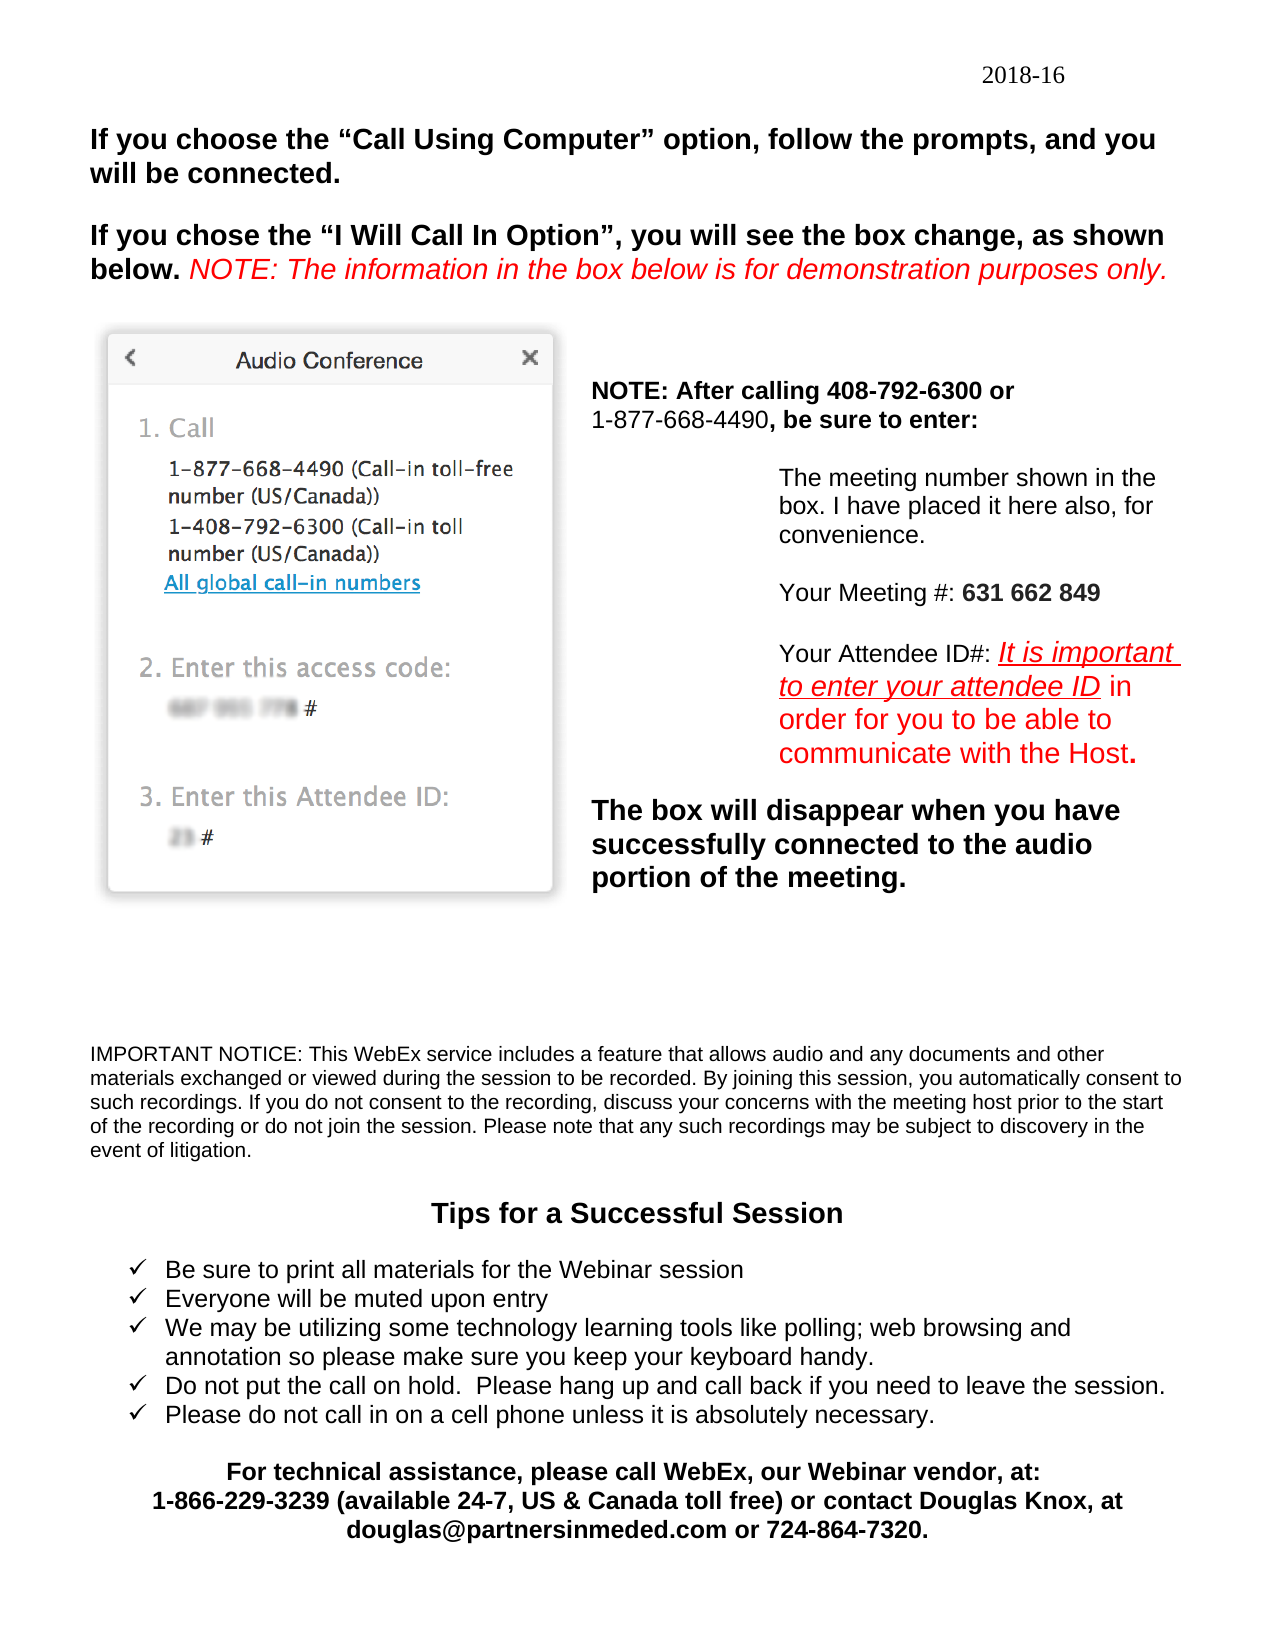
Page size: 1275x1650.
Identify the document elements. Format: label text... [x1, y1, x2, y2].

text For technical assistance, please call WebEx, our Webinar vendor, at: 1-866-229-3239 (available 24-7, US & Canada toll free) or contact Douglas Knox, at douglas@partnersinmeded.com or 724-864-7320. [90, 1428, 1185, 1543]
list Please do not call in on a cell phone unless it is absolutely necessary. [127, 1400, 1185, 1428]
list Do not put the call on hold. Please hang up and call back if you need to leave the session. [127, 1371, 1185, 1400]
list Be sure to print all materials for the Webinar session [127, 1256, 1185, 1284]
text The meeting number shown in the box. I have placed it here also, for convenience. [573, 462, 1185, 549]
text Your Attendee ID#: It is important to enter your attendee ID in order for you to be able to communicate with the Host. [573, 635, 1185, 769]
text 1-877-668-4490, be sure to enter: [573, 405, 1185, 434]
list We may be utilizing some technology learning tools like polling; web browsing and annotation so please make sure you keep your keyboard handy. [127, 1313, 1185, 1371]
text If you chose the “I Will Call In Option”, you will see the box change, as shown below. NOTE: The information in the box below is for demonstration purposes only. [90, 218, 1185, 285]
text The box will disappear when you have successfully connected to the audio portion of the meeting. [573, 793, 1185, 894]
text Tips for a Successful Session [90, 1196, 1185, 1229]
text IMPORTANT NOTICE: This WebEx service includes a feature that allows audio and any documents and other materials exchanged or viewed during the session to be recorded. By joining this session, you automatically consent to such recordings. If you do not consent to the recording, discuss your concerns with the meeting host prior to the start of the recording or do not join the session. Please note that any such recordings may be subject to discovery in the event of litigation. [90, 1042, 1185, 1162]
text NOTE: After calling 408-792-6300 or [573, 376, 1185, 405]
text If you choose the “Call Using Computer” option, follow the prompts, and you will be connected. [90, 89, 1185, 218]
list Everyone will be muted upon entry [127, 1284, 1185, 1313]
picture [89, 318, 573, 919]
text Your Meeting #: 631 662 849 [573, 577, 1185, 606]
